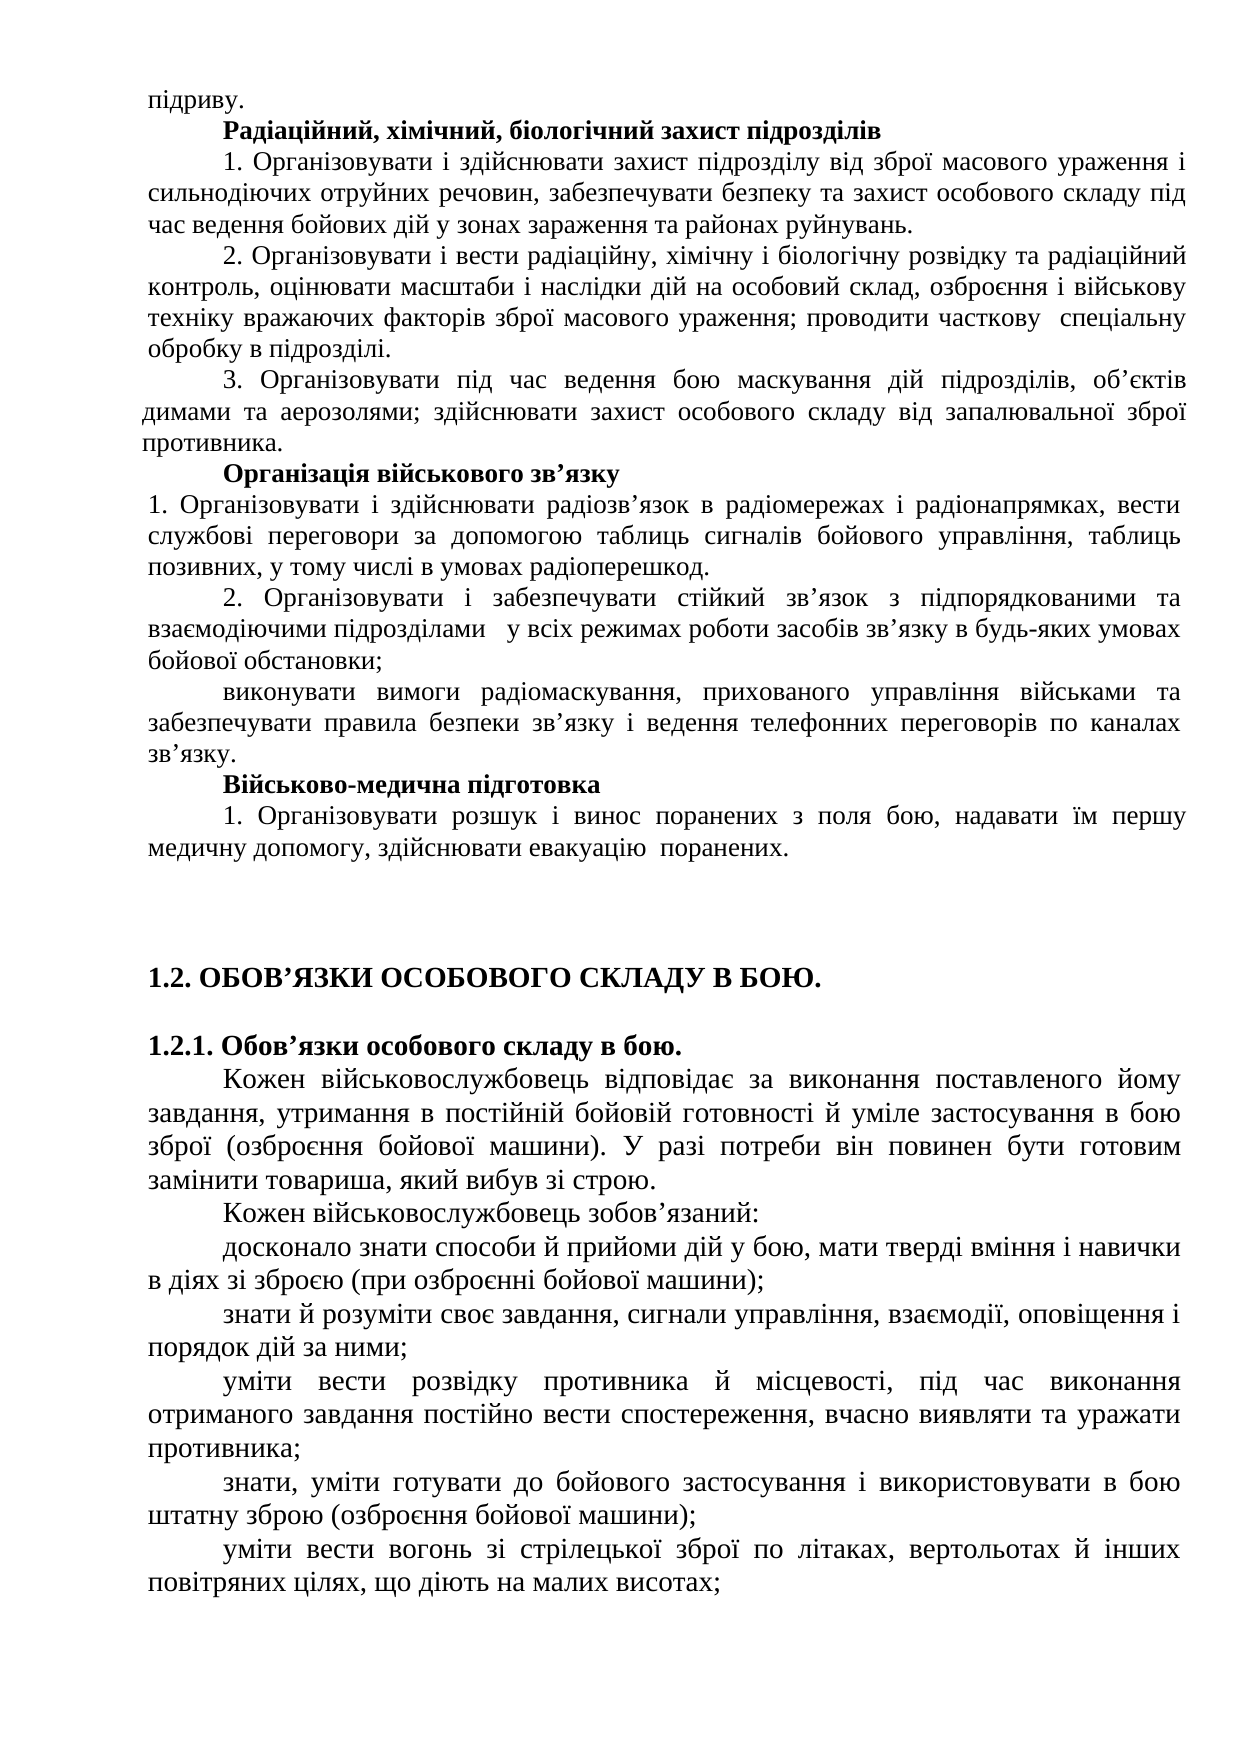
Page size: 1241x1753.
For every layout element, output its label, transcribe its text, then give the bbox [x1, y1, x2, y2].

text 1.2.1. Обов’язки особового складу в бою. [148, 1028, 1182, 1061]
text уміти вести вогонь зі стрілецької зброї по літаках, вертольотах й інших повітряних цілях, що діють на малих висотах; [148, 1531, 1182, 1598]
text 2. Організовувати і забезпечувати стійкий зв’язок з підпорядкованими та взаємодіючими підрозділами у всіх режимах роботи засобів зв’язку в будь-яких умовах бойової обстановки; [148, 581, 1182, 675]
text 3. Організовувати під час ведення бою маскування дій підрозділів, об’єктів димами та аерозолями; здійснювати захист особового складу від запалювальної зброї противника. [142, 363, 1188, 457]
text виконувати вимоги радіомаскування, прихованого управління військами та забезпечувати правила безпеки зв’язку і ведення телефонних переговорів по каналах зв’язку. [148, 675, 1182, 768]
text Кожен військовослужбовець відповідає за виконання поставленого йому завдання, утримання в постійній бойовій готовності й уміле застосування в бою зброї (озброєння бойової машини). У разі потреби він повинен бути готовим замінити товариша, який вибув зі строю. [148, 1061, 1182, 1195]
text Кожен військовослужбовець зобов’язаний: [148, 1195, 1182, 1229]
text 2. Організовувати і вести радіаційну, хімічну і біологічну розвідку та радіаційний контроль, оцінювати масштаби і наслідки дій на особовий склад, озброєння і військову техніку вражаючих факторів зброї масового ураження; проводити часткову спеціальну обробку в підрозділі. [148, 239, 1188, 363]
text досконало знати способи й прийоми дій у бою, мати тверді вміння і навички в діях зі зброєю (при озброєнні бойової машини); [148, 1229, 1182, 1296]
text Організація військового зв’язку [148, 457, 1182, 488]
text 1.2. ОБОВ’ЯЗКИ ОСОБОВОГО СКЛАДУ В БОЮ. [148, 961, 1182, 994]
text знати, уміти готувати до бойового застосування і використовувати в бою штатну зброю (озброєння бойової машини); [148, 1464, 1182, 1531]
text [148, 83, 1188, 114]
text 1. Організовувати розшук і винос поранених з поля бою, надавати їм першу медичну допомогу, здійснювати евакуацію поранених. [148, 799, 1188, 862]
text 1. Організовувати і здійснювати радіозв’язок в радіомережах і радіонапрямках, вести службові переговори за допомогою таблиць сигналів бойового управління, таблиць позивних, у тому числі в умовах радіоперешкод. [148, 488, 1182, 581]
text Радіаційний, хімічний, біологічний захист підрозділів [148, 114, 1182, 145]
text 1. Організовувати і здійснювати захист підрозділу від зброї масового ураження і сильнодіючих отруйних речовин, забезпечувати безпеку та захист особового складу під час ведення бойових дій у зонах зараження та районах руйнувань. [148, 145, 1188, 239]
text знати й розуміти своє завдання, сигнали управління, взаємодії, оповіщення і порядок дій за ними; [148, 1296, 1182, 1363]
text Військово-медична підготовка [148, 768, 1182, 799]
text уміти вести розвідку противника й місцевості, під час виконання отриманого завдання постійно вести спостереження, вчасно виявляти та уражати противника; [148, 1363, 1182, 1464]
